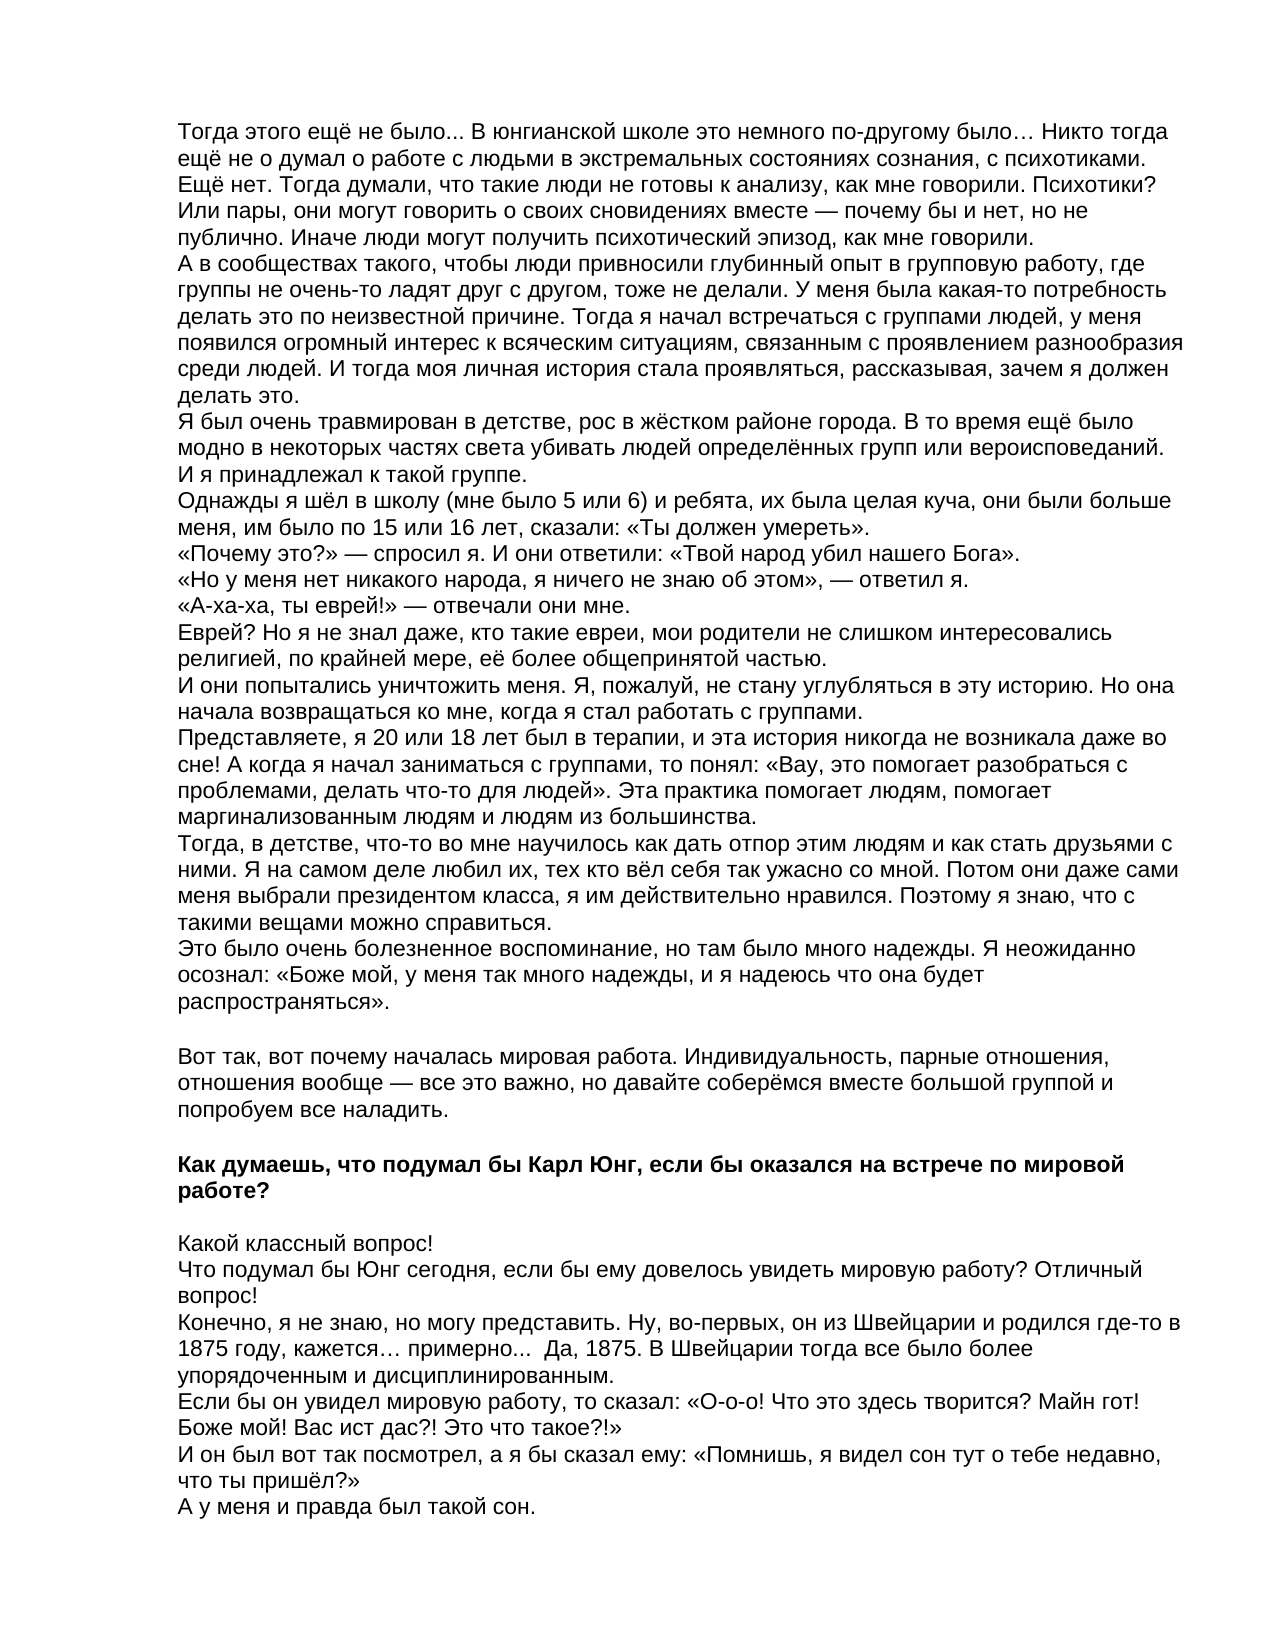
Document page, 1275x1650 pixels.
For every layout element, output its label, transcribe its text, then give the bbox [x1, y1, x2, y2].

text «А-ха-ха, ты еврей!» — отвечали они мне. [177, 592, 1186, 619]
text Тогда этого ещё не было... В юнгианской школе это немного по-другому было… Никто тогда ещё не о думал о работе с людьми в экстремальных состояниях сознания, с психотиками. Ещё нет. Тогда думали, что такие люди не готовы к анализу, как мне говорили. Психотики? Или пары, они могут говорить о своих сновидениях вместе — почему бы и нет, но не публично. Иначе люди могут получить психотический эпизод, как мне говорили. [177, 118, 1186, 250]
text Если бы он увидел мировую работу, то сказал: «О-о-о! Что это здесь творится? Майн гот! Боже мой! Вас ист дас?! Это что такое?!» [177, 1388, 1186, 1441]
text Тогда, в детстве, что-то во мне научилось как дать отпор этим людям и как стать друзьями с ними. Я на самом деле любил их, тех кто вёл себя так ужасно со мной. Потом они даже сами меня выбрали президентом класса, я им действительно нравился. Поэтому я знаю, что с такими вещами можно справиться. [177, 830, 1186, 935]
text Вот так, вот почему началась мировая работа. Индивидуальность, парные отношения, отношения вообще — все это важно, но давайте соберёмся вместе большой группой и попробуем все наладить. [177, 1043, 1186, 1122]
text Какой классный вопрос! [177, 1230, 1186, 1256]
text Как думаешь, что подумал бы Карл Юнг, если бы оказался на встрече по мировой работе? [177, 1151, 1186, 1203]
text Представляете, я 20 или 18 лет был в терапии, и эта история никогда не возникала даже во сне! А когда я начал заниматься с группами, то понял: «Вау, это помогает разобраться с проблемами, делать что-то для людей». Эта практика помогает людям, помогает маргинализованным людям и людям из большинства. [177, 724, 1186, 830]
text И он был вот так посмотрел, а я бы сказал ему: «Помнишь, я видел сон тут о тебе недавно, что ты пришёл?» [177, 1441, 1186, 1493]
text Еврей? Но я не знал даже, кто такие евреи, мои родители не слишком интересовались религией, по крайней мере, её более общепринятой частью. [177, 619, 1186, 672]
text Что подумал бы Юнг сегодня, если бы ему довелось увидеть мировую работу? Отличный вопрос! [177, 1256, 1186, 1309]
text Я был очень травмирован в детстве, рос в жёстком районе города. В то время ещё было модно в некоторых частях света убивать людей определённых групп или вероисповеданий. И я принадлежал к такой группе. [177, 408, 1186, 487]
text «Почему это?» — спросил я. И они ответили: «Твой народ убил нашего Бога». [177, 540, 1186, 566]
text Конечно, я не знаю, но могу представить. Ну, во-первых, он из Швейцарии и родился где-то в 1875 году, кажется… примерно... Да, 1875. В Швейцарии тогда все было более упорядоченным и дисциплинированным. [177, 1309, 1186, 1388]
text «Но у меня нет никакого народа, я ничего не знаю об этом», — ответил я. [177, 566, 1186, 592]
text Однажды я шёл в школу (мне было 5 или 6) и ребята, их была целая куча, они были больше меня, им было по 15 или 16 лет, сказали: «Ты должен умереть». [177, 487, 1186, 540]
text А у меня и правда был такой сон. [177, 1493, 1186, 1520]
text А в сообществах такого, чтобы люди привносили глубинный опыт в групповую работу, где группы не очень-то ладят друг с другом, тоже не делали. У меня была какая-то потребность делать это по неизвестной причине. Тогда я начал встречаться с группами людей, у меня появился огромный интерес к всяческим ситуациям, связанным с проявлением разнообразия среди людей. И тогда моя личная история стала проявляться, рассказывая, зачем я должен делать это. [177, 250, 1186, 408]
text Это было очень болезненное воспоминание, но там было много надежды. Я неожиданно осознал: «Боже мой, у меня так много надежды, и я надеюсь что она будет распространяться». [177, 935, 1186, 1014]
text И они попытались уничтожить меня. Я, пожалуй, не стану углубляться в эту историю. Но она начала возвращаться ко мне, когда я стал работать с группами. [177, 672, 1186, 724]
